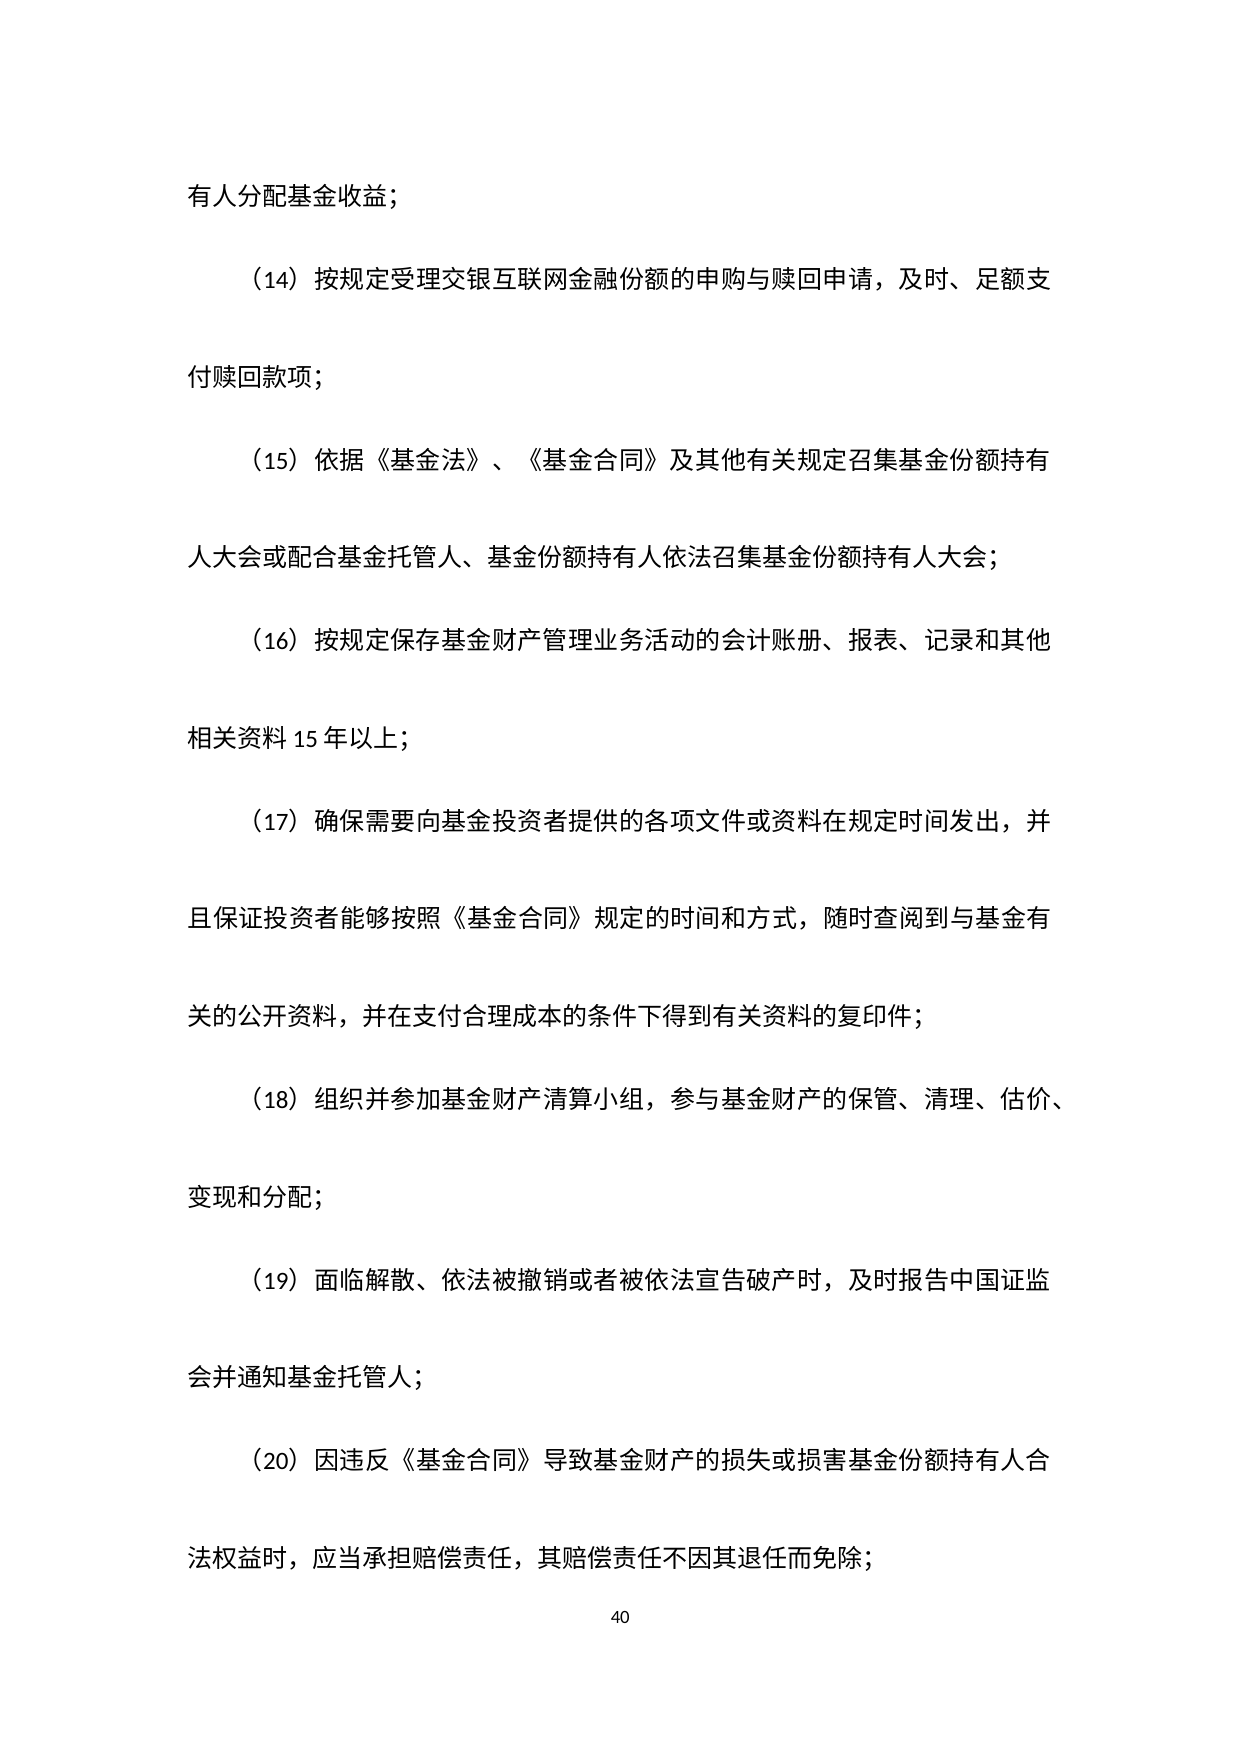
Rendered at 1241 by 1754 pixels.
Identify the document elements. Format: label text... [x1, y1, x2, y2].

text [187, 162, 1053, 227]
text （19）面临解散、依法被撤销或者被依法宣告破产时，及时报告中国证监会并通知基金托管人； [187, 1246, 1053, 1408]
text （20）因违反《基金合同》导致基金财产的损失或损害基金份额持有人合法权益时，应当承担赔偿责任，其赔偿责任不因其退任而免除； [187, 1426, 1053, 1589]
text （18）组织并参加基金财产清算小组，参与基金财产的保管、清理、估价、变现和分配； [187, 1065, 1053, 1228]
text （14）按规定受理交银互联网金融份额的申购与赎回申请，及时、足额支付赎回款项； [187, 245, 1053, 408]
text （16）按规定保存基金财产管理业务活动的会计账册、报表、记录和其他相关资料15年以上； [187, 606, 1053, 769]
text （17）确保需要向基金投资者提供的各项文件或资料在规定时间发出，并且保证投资者能够按照《基金合同》规定的时间和方式，随时查阅到与基金有关的公开资料，并在支付合理成本的条件下得到有关资料的复印件； [187, 787, 1053, 1047]
text （15）依据《基金法》、《基金合同》及其他有关规定召集基金份额持有人大会或配合基金托管人、基金份额持有人依法召集基金份额持有人大会； [187, 426, 1053, 588]
